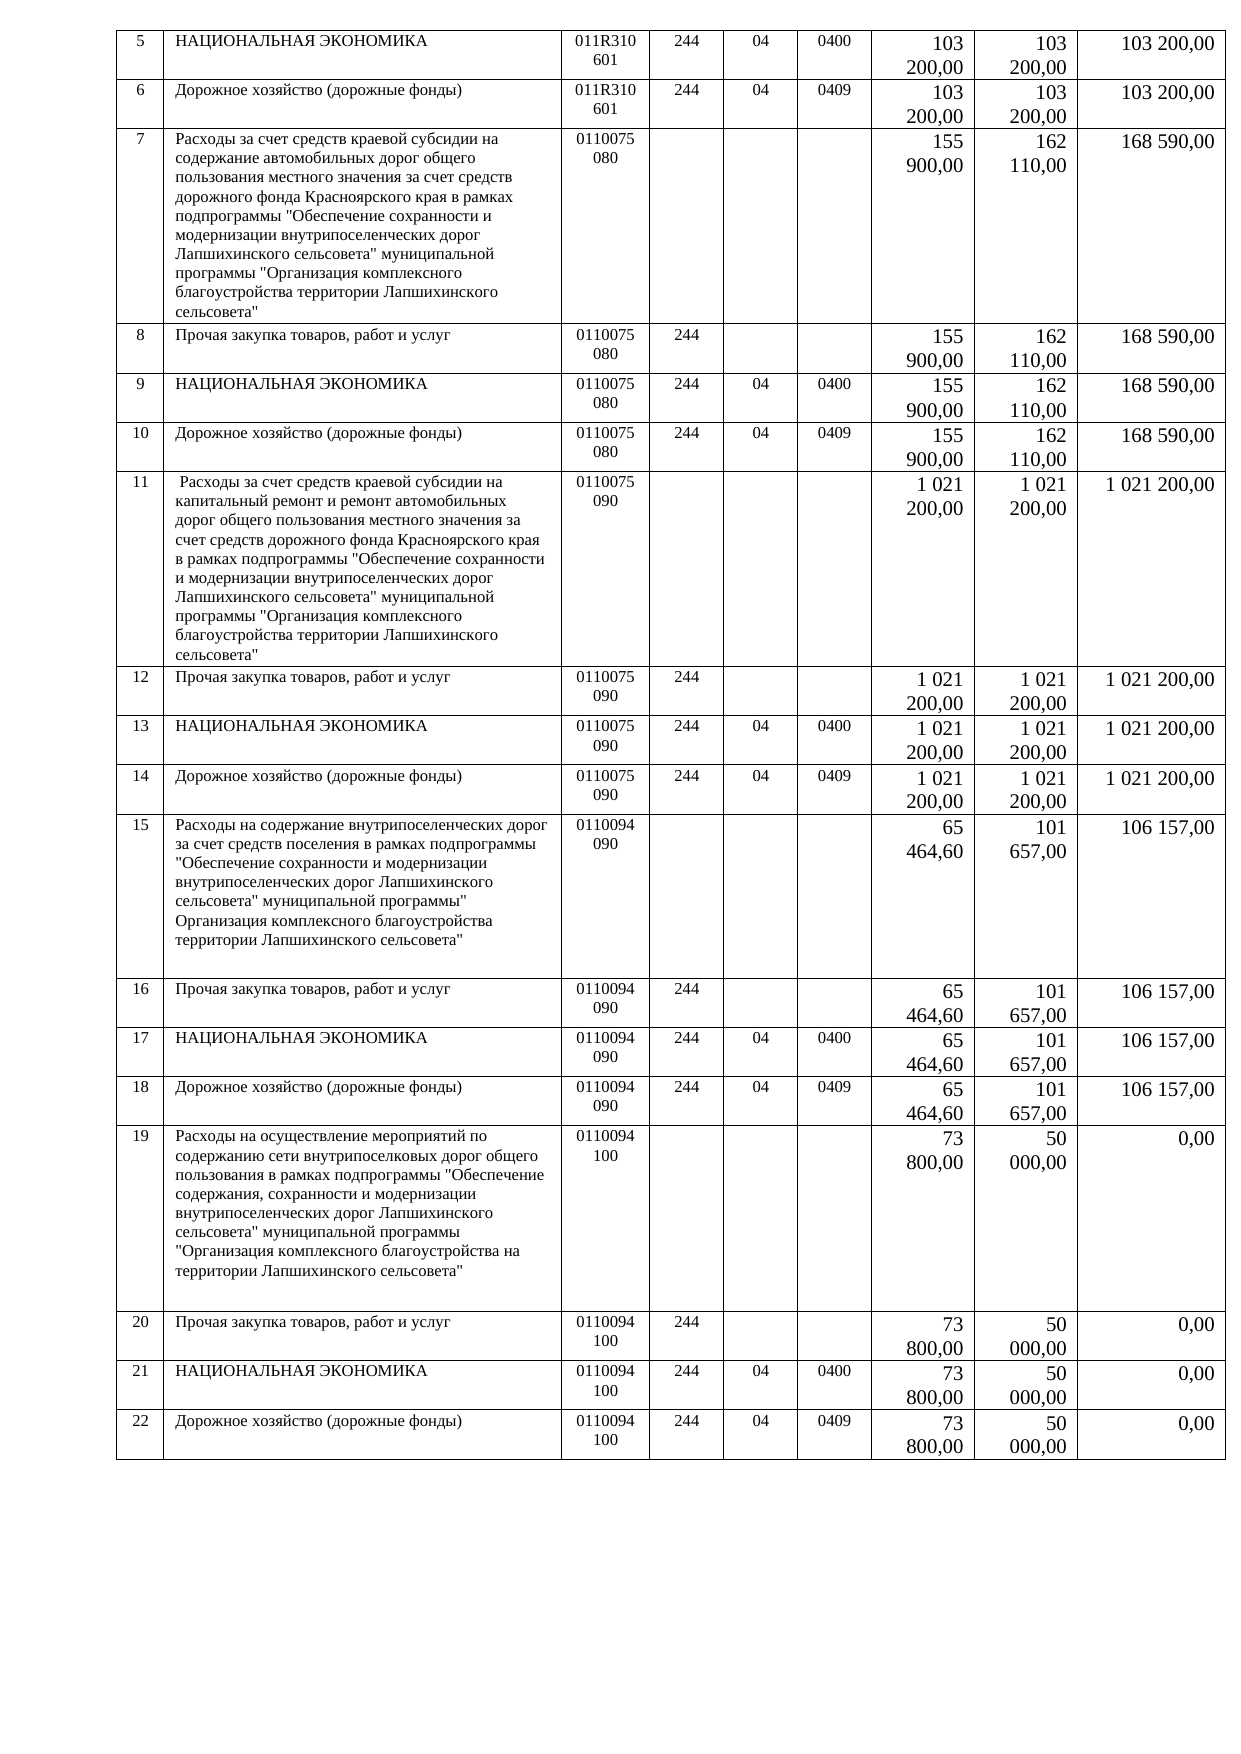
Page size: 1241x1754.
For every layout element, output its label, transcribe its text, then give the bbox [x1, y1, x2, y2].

table_cell 21 [117, 1361, 163, 1409]
table_cell 1 021 200,00 [1078, 765, 1225, 813]
table_cell Прочая закупка товаров, работ и услуг [164, 324, 561, 372]
table_cell 0409 [798, 765, 871, 813]
table_cell 73 800,00 [872, 1410, 974, 1458]
table_cell 04 [724, 423, 797, 471]
table_cell 0110094090 [562, 979, 649, 1027]
table_cell 04 [724, 1361, 797, 1409]
table_cell 14 [117, 765, 163, 813]
table_cell 0409 [798, 423, 871, 471]
table_cell [798, 1312, 871, 1360]
table_cell 0400 [798, 374, 871, 422]
table_cell 244 [650, 667, 723, 715]
table_cell 1 021 200,00 [975, 716, 1077, 764]
table_cell НАЦИОНАЛЬНАЯ ЭКОНОМИКА [164, 31, 561, 79]
table_cell 1 021 200,00 [975, 667, 1077, 715]
table_cell Дорожное хозяйство (дорожные фонды) [164, 423, 561, 471]
table_cell 1 021 200,00 [872, 472, 974, 666]
table_cell Прочая закупка товаров, работ и услуг [164, 667, 561, 715]
table_cell 244 [650, 80, 723, 128]
table_cell 155 900,00 [872, 324, 974, 372]
table_cell [724, 1126, 797, 1311]
table_cell 0110094090 [562, 1028, 649, 1076]
table_cell 0110094090 [562, 815, 649, 978]
table_cell 011R310601 [562, 80, 649, 128]
table_cell 0409 [798, 1077, 871, 1125]
table_cell 162 110,00 [975, 324, 1077, 372]
table_cell 162 110,00 [975, 129, 1077, 323]
table_cell Дорожное хозяйство (дорожные фонды) [164, 80, 561, 128]
table_cell Дорожное хозяйство (дорожные фонды) [164, 1410, 561, 1458]
table_cell 0110075080 [562, 423, 649, 471]
table_cell 0,00 [1078, 1361, 1225, 1409]
table_cell 106 157,00 [1078, 1077, 1225, 1125]
table_cell 106 157,00 [1078, 979, 1225, 1027]
table_cell 04 [724, 374, 797, 422]
table_cell Прочая закупка товаров, работ и услуг [164, 979, 561, 1027]
table_cell 50 000,00 [975, 1361, 1077, 1409]
table_cell 168 590,00 [1078, 423, 1225, 471]
table_cell 0110094100 [562, 1126, 649, 1311]
table_cell 7 [117, 129, 163, 323]
table_cell НАЦИОНАЛЬНАЯ ЭКОНОМИКА [164, 1028, 561, 1076]
table_cell 1 021 200,00 [975, 765, 1077, 813]
table_cell 244 [650, 765, 723, 813]
table_cell 0400 [798, 31, 871, 79]
table_cell 22 [117, 1410, 163, 1458]
table_cell 103 200,00 [1078, 31, 1225, 79]
table_cell 73 800,00 [872, 1361, 974, 1409]
table_cell 0409 [798, 80, 871, 128]
table_cell НАЦИОНАЛЬНАЯ ЭКОНОМИКА [164, 374, 561, 422]
table_cell Дорожное хозяйство (дорожные фонды) [164, 1077, 561, 1125]
table_cell 244 [650, 324, 723, 372]
table_cell [724, 129, 797, 323]
table_cell 103 200,00 [872, 31, 974, 79]
table_cell 0110075080 [562, 324, 649, 372]
table_cell 50 000,00 [975, 1126, 1077, 1311]
table_cell 8 [117, 324, 163, 372]
table_cell 244 [650, 423, 723, 471]
table_cell 1 021 200,00 [1078, 667, 1225, 715]
table_cell 04 [724, 31, 797, 79]
table_cell 0110094100 [562, 1410, 649, 1458]
table_cell 101 657,00 [975, 1077, 1077, 1125]
table_cell [724, 815, 797, 978]
table_cell 168 590,00 [1078, 324, 1225, 372]
table_cell 0110075090 [562, 716, 649, 764]
table_cell 65 464,60 [872, 1077, 974, 1125]
table_cell 1 021 200,00 [872, 716, 974, 764]
table_cell 162 110,00 [975, 423, 1077, 471]
table_cell 168 590,00 [1078, 129, 1225, 323]
table_cell [724, 324, 797, 372]
table_cell 04 [724, 1410, 797, 1458]
table_cell 1 021 200,00 [1078, 472, 1225, 666]
table_cell 65 464,60 [872, 1028, 974, 1076]
table_cell 244 [650, 1028, 723, 1076]
table_cell [650, 815, 723, 978]
table_cell [650, 472, 723, 666]
table_cell 1 021 200,00 [975, 472, 1077, 666]
table_cell 155 900,00 [872, 374, 974, 422]
table_cell Расходы за счет средств краевой субсидии на содержание автомобильных дорог общего пользования местного значения за счет средств дорожного фонда Красноярского края в рамках подпрограммы "Обеспечение сохранности и модернизации внутрипоселенческих дорог Лапшихинского сельсовета" муниципальной программы "Организация комплексного благоустройства территории Лапшихинского сельсовета" [164, 129, 561, 323]
table_cell [798, 472, 871, 666]
table_cell [798, 1126, 871, 1311]
table_cell [724, 1312, 797, 1360]
table_cell 20 [117, 1312, 163, 1360]
table_cell 244 [650, 1312, 723, 1360]
table_cell НАЦИОНАЛЬНАЯ ЭКОНОМИКА [164, 1361, 561, 1409]
table_cell 101 657,00 [975, 1028, 1077, 1076]
table_cell 10 [117, 423, 163, 471]
table_cell 6 [117, 80, 163, 128]
table_cell 162 110,00 [975, 374, 1077, 422]
table_cell 101 657,00 [975, 815, 1077, 978]
table_cell Расходы на содержание внутрипоселенческих дорог за счет средств поселения в рамках подпрограммы "Обеспечение сохранности и модернизации внутрипоселенческих дорог Лапшихинского сельсовета" муниципальной программы" Организация комплексного благоустройства территории Лапшихинского сельсовета" [164, 815, 561, 978]
table_cell 0110075080 [562, 129, 649, 323]
table_cell 12 [117, 667, 163, 715]
table_cell 103 200,00 [975, 31, 1077, 79]
table_cell 04 [724, 1028, 797, 1076]
table_cell 73 800,00 [872, 1312, 974, 1360]
table_cell 5 [117, 31, 163, 79]
table_cell [724, 472, 797, 666]
table_cell 0,00 [1078, 1312, 1225, 1360]
table_cell Прочая закупка товаров, работ и услуг [164, 1312, 561, 1360]
table_cell 168 590,00 [1078, 374, 1225, 422]
table_cell 244 [650, 1077, 723, 1125]
table_cell 155 900,00 [872, 129, 974, 323]
table_cell [798, 324, 871, 372]
table_cell 244 [650, 1361, 723, 1409]
table_cell 04 [724, 765, 797, 813]
table_cell 65 464,60 [872, 979, 974, 1027]
table_cell 65 464,60 [872, 815, 974, 978]
table_cell 0110075090 [562, 667, 649, 715]
table_cell 0110094100 [562, 1361, 649, 1409]
table_cell Расходы за счет средств краевой субсидии на капитальный ремонт и ремонт автомобильных дорог общего пользования местного значения за счет средств дорожного фонда Красноярского края в рамках подпрограммы "Обеспечение сохранности и модернизации внутрипоселенческих дорог Лапшихинского сельсовета" муниципальной программы "Организация комплексного благоустройства территории Лапшихинского сельсовета" [164, 472, 561, 666]
table_cell 1 021 200,00 [1078, 716, 1225, 764]
table_cell [650, 1126, 723, 1311]
table_cell 9 [117, 374, 163, 422]
table_cell 244 [650, 979, 723, 1027]
table_cell 11 [117, 472, 163, 666]
table_cell 0110075080 [562, 374, 649, 422]
table_cell 103 200,00 [975, 80, 1077, 128]
table_cell 04 [724, 716, 797, 764]
table_cell 13 [117, 716, 163, 764]
table_cell 0400 [798, 716, 871, 764]
table_cell [798, 667, 871, 715]
table_cell 0110075090 [562, 765, 649, 813]
table_cell 04 [724, 80, 797, 128]
table_cell 106 157,00 [1078, 1028, 1225, 1076]
table_cell 244 [650, 374, 723, 422]
table_cell 1 021 200,00 [872, 667, 974, 715]
table_cell 106 157,00 [1078, 815, 1225, 978]
table_cell 0,00 [1078, 1126, 1225, 1311]
table_cell НАЦИОНАЛЬНАЯ ЭКОНОМИКА [164, 716, 561, 764]
table_cell [650, 129, 723, 323]
table_cell 0110094090 [562, 1077, 649, 1125]
table_cell [798, 979, 871, 1027]
table_cell 50 000,00 [975, 1312, 1077, 1360]
table_cell 0400 [798, 1361, 871, 1409]
table_cell 50 000,00 [975, 1410, 1077, 1458]
table_cell [798, 129, 871, 323]
table_cell Дорожное хозяйство (дорожные фонды) [164, 765, 561, 813]
table_cell 0110075090 [562, 472, 649, 666]
table_cell 244 [650, 1410, 723, 1458]
table_cell [724, 979, 797, 1027]
table_cell 011R310601 [562, 31, 649, 79]
table_cell 244 [650, 31, 723, 79]
table_cell 16 [117, 979, 163, 1027]
table_cell 103 200,00 [872, 80, 974, 128]
table_cell Расходы на осуществление мероприятий по содержанию сети внутрипоселковых дорог общего пользования в рамках подпрограммы "Обеспечение содержания, сохранности и модернизации внутрипоселенческих дорог Лапшихинского сельсовета" муниципальной программы "Организация комплексного благоустройства на территории Лапшихинского сельсовета" [164, 1126, 561, 1311]
table_cell 0400 [798, 1028, 871, 1076]
table_cell 18 [117, 1077, 163, 1125]
table_cell 0110094100 [562, 1312, 649, 1360]
table_cell 15 [117, 815, 163, 978]
table_cell 101 657,00 [975, 979, 1077, 1027]
table_cell [798, 815, 871, 978]
table_cell 73 800,00 [872, 1126, 974, 1311]
table_cell 0,00 [1078, 1410, 1225, 1458]
table_cell 1 021 200,00 [872, 765, 974, 813]
table_cell 155 900,00 [872, 423, 974, 471]
table_cell 04 [724, 1077, 797, 1125]
table_cell 17 [117, 1028, 163, 1076]
table_cell 19 [117, 1126, 163, 1311]
table_cell 244 [650, 716, 723, 764]
table_cell 0409 [798, 1410, 871, 1458]
table_cell 103 200,00 [1078, 80, 1225, 128]
table_cell [724, 667, 797, 715]
